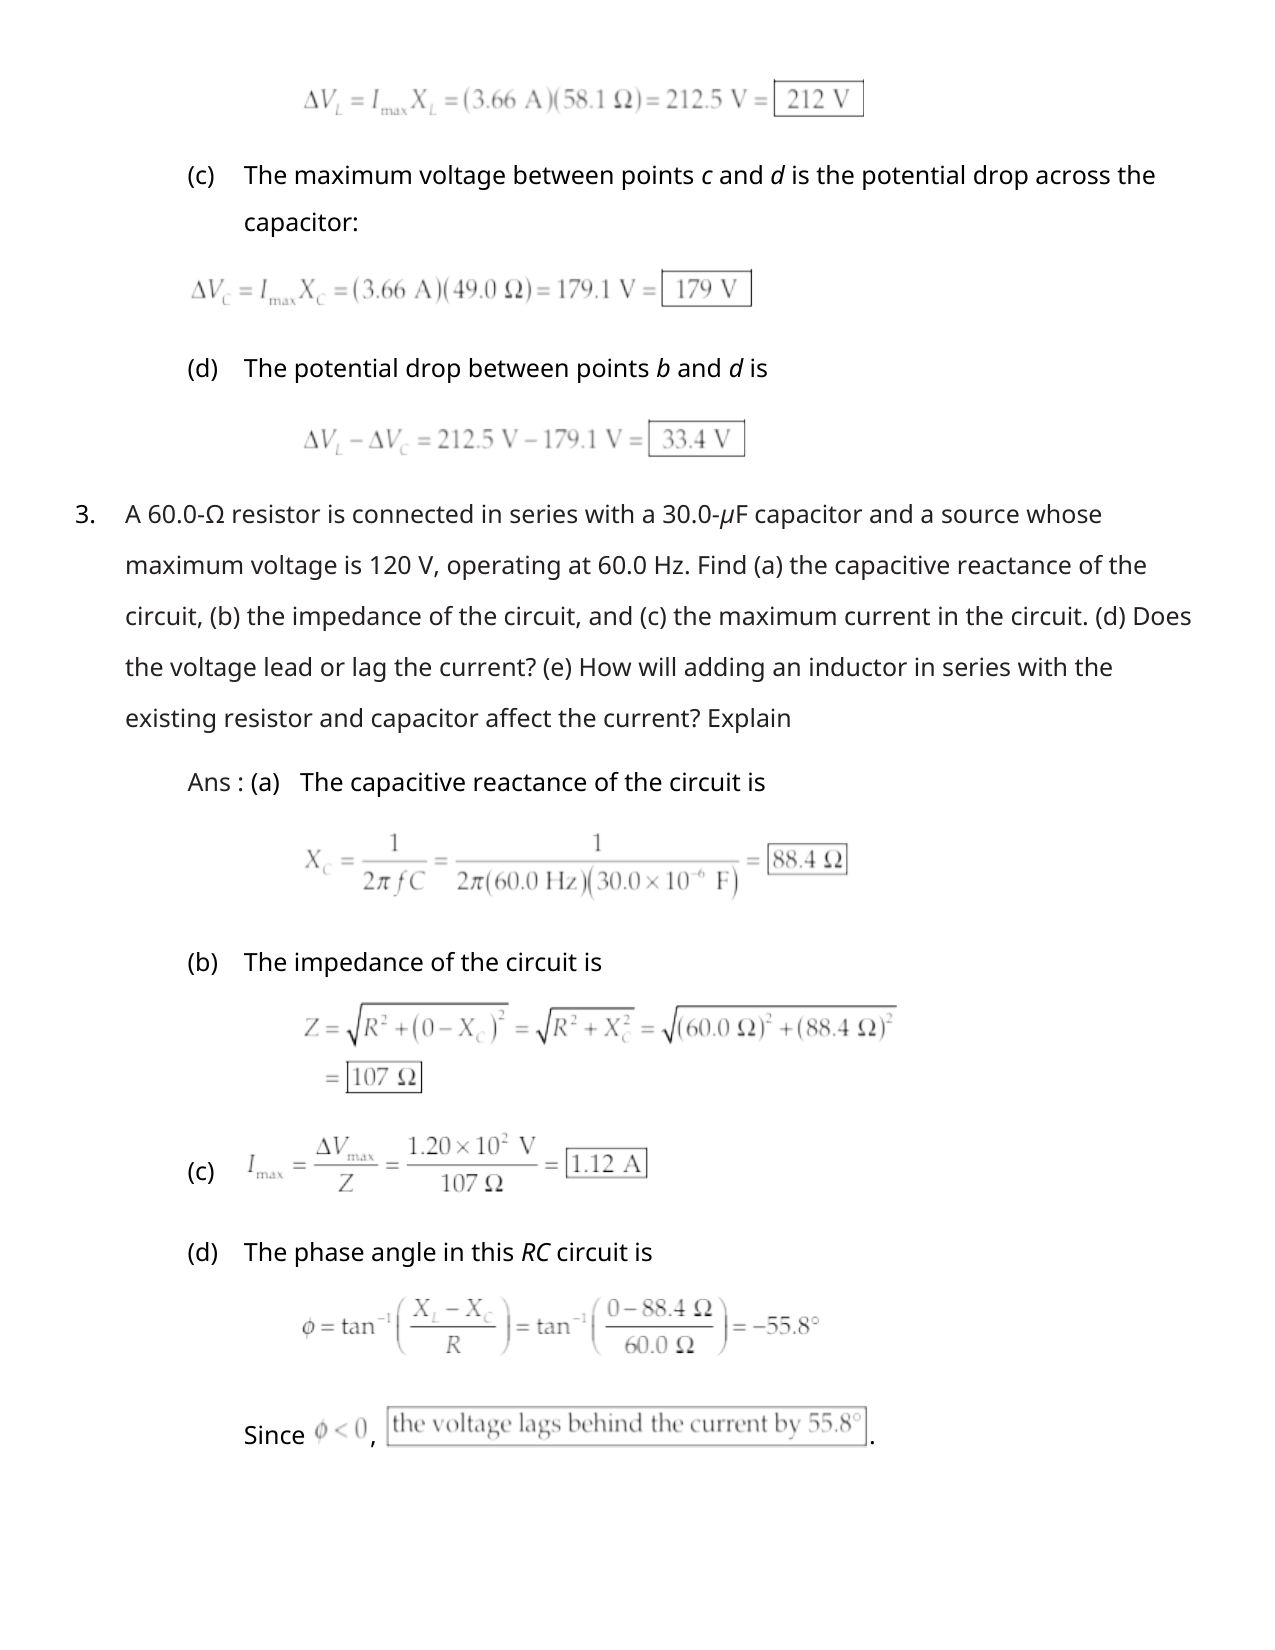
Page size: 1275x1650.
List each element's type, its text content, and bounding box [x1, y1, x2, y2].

text Since , . [75, 1402, 1200, 1467]
text Ans : (a) The capacitive reactance of the circuit is [75, 764, 1200, 798]
text (d) The potential drop between points b and d is [75, 351, 1200, 385]
text (c) [75, 1127, 1200, 1214]
text (b) The impedance of the circuit is [75, 945, 1200, 979]
text (c) The maximum voltage between points c and d is the potential drop across the capacitor: [75, 157, 1200, 239]
text (d) The phase angle in this RC circuit is [75, 1234, 1200, 1268]
list A 60.0-Ω resistor is connected in series with a 30.0-µF capacitor and a source whose maximum voltage is 120 V, operating at 60.0 Hz. Find (a) the capacitive reactance of the circuit, (b) the impedance of the circuit, and (c) the maximum current in the circuit. (d) Does the voltage lead or lag the current? (e) How will adding an inductor in series with the existing resistor and capacitor affect the current? Explain [75, 497, 1200, 735]
